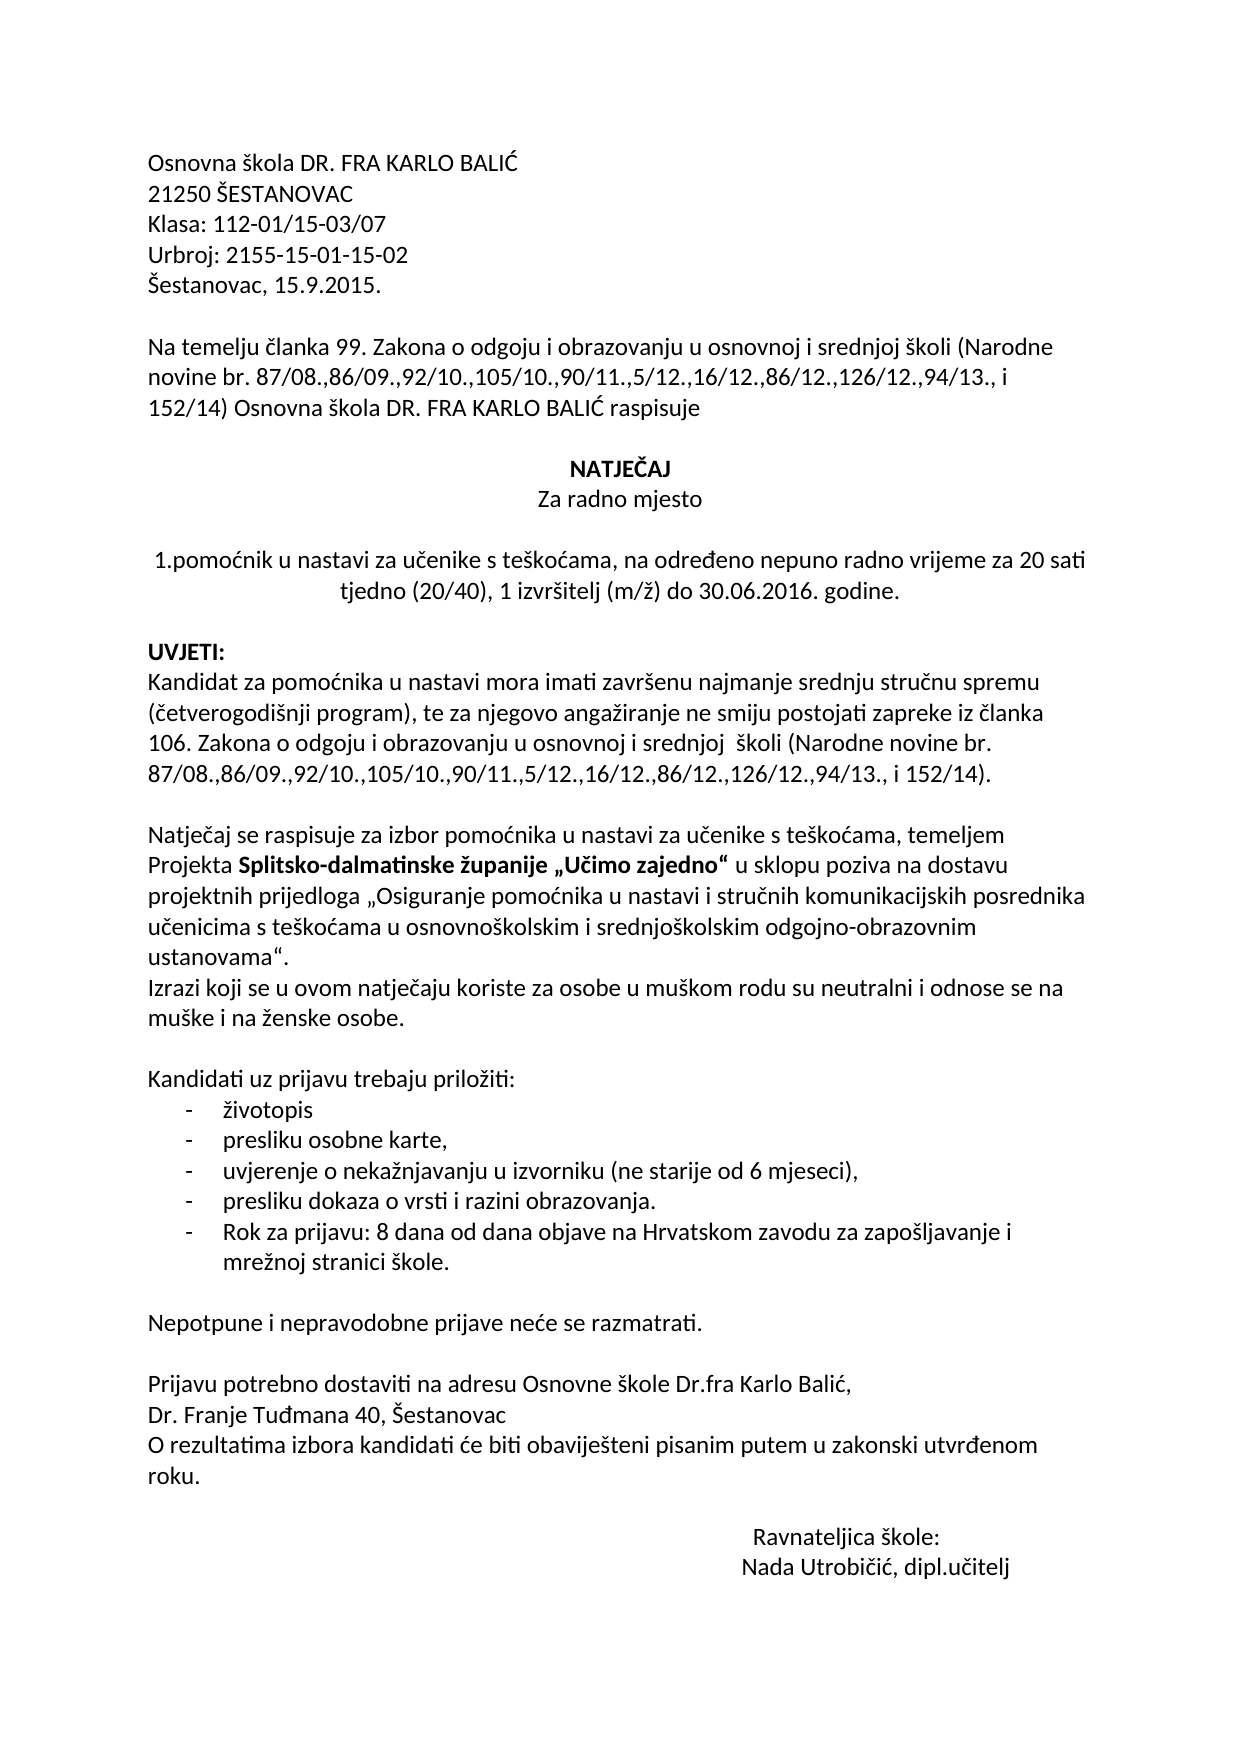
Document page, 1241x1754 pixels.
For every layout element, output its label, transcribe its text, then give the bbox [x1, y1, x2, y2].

text UVJETI: [148, 636, 1093, 666]
text Prijavu potrebno dostaviti na adresu Osnovne škole Dr.fra Karlo Balić, [148, 1368, 1093, 1399]
text 1.pomoćnik u nastavi za učenike s teškoćama, na određeno nepuno radno vrijeme za 20 sati tjedno (20/40), 1 izvršitelj (m/ž) do 30.06.2016. godine. [148, 544, 1093, 605]
list presliku osobne karte, [185, 1124, 1093, 1155]
list životopis [185, 1094, 1093, 1124]
text Nada Utrobičić, dipl.učitelj [148, 1552, 1093, 1582]
text NATJEČAJ [148, 453, 1093, 483]
text Kandidati uz prijavu trebaju priložiti: [148, 1063, 1093, 1094]
text Natječaj se raspisuje za izbor pomoćnika u nastavi za učenike s teškoćama, temeljem Projekta Splitsko-dalmatinske županije „Učimo zajedno“ u sklopu poziva na dostavu projektnih prijedloga „Osiguranje pomoćnika u nastavi i stručnih komunikacijskih posrednika učenicima s teškoćama u osnovnoškolskim i srednjoškolskim odgojno-obrazovnim ustanovama“. [148, 819, 1093, 972]
text Na temelju članka 99. Zakona o odgoju i obrazovanju u osnovnoj i srednjoj školi (Narodne novine br. 87/08.,86/09.,92/10.,105/10.,90/11.,5/12.,16/12.,86/12.,126/12.,94/13., i 152/14) Osnovna škola DR. FRA KARLO BALIĆ raspisuje [148, 331, 1093, 422]
list Rok za prijavu: 8 dana od dana objave na Hrvatskom zavodu za zapošljavanje i mrežnoj stranici škole. [185, 1216, 1093, 1277]
text Klasa: 112-01/15-03/07 [148, 209, 1093, 239]
text Urbroj: 2155-15-01-15-02 [148, 239, 1093, 270]
text Za radno mjesto [148, 483, 1093, 514]
text Dr. Franje Tuđmana 40, Šestanovac [148, 1399, 1093, 1429]
text Osnovna škola DR. FRA KARLO BALIĆ [148, 148, 1093, 178]
list uvjerenje o nekažnjavanju u izvorniku (ne starije od 6 mjeseci), [185, 1155, 1093, 1185]
text Ravnateljica škole: [148, 1521, 1093, 1552]
list presliku dokaza o vrsti i razini obrazovanja. [185, 1185, 1093, 1216]
text 21250 ŠESTANOVAC [148, 178, 1093, 209]
text O rezultatima izbora kandidati će biti obaviješteni pisanim putem u zakonski utvrđenom roku. [148, 1429, 1093, 1491]
text Šestanovac, 15.9.2015. [148, 270, 1093, 300]
text Izrazi koji se u ovom natječaju koriste za osobe u muškom rodu su neutralni i odnose se na muške i na ženske osobe. [148, 972, 1093, 1033]
text Kandidat za pomoćnika u nastavi mora imati završenu najmanje srednju stručnu spremu (četverogodišnji program), te za njegovo angažiranje ne smiju postojati zapreke iz članka 106. Zakona o odgoju i obrazovanju u osnovnoj i srednjoj školi (Narodne novine br. 87/08.,86/09.,92/10.,105/10.,90/11.,5/12.,16/12.,86/12.,126/12.,94/13., i 152/14). [148, 666, 1093, 788]
text Nepotpune i nepravodobne prijave neće se razmatrati. [148, 1307, 1093, 1338]
